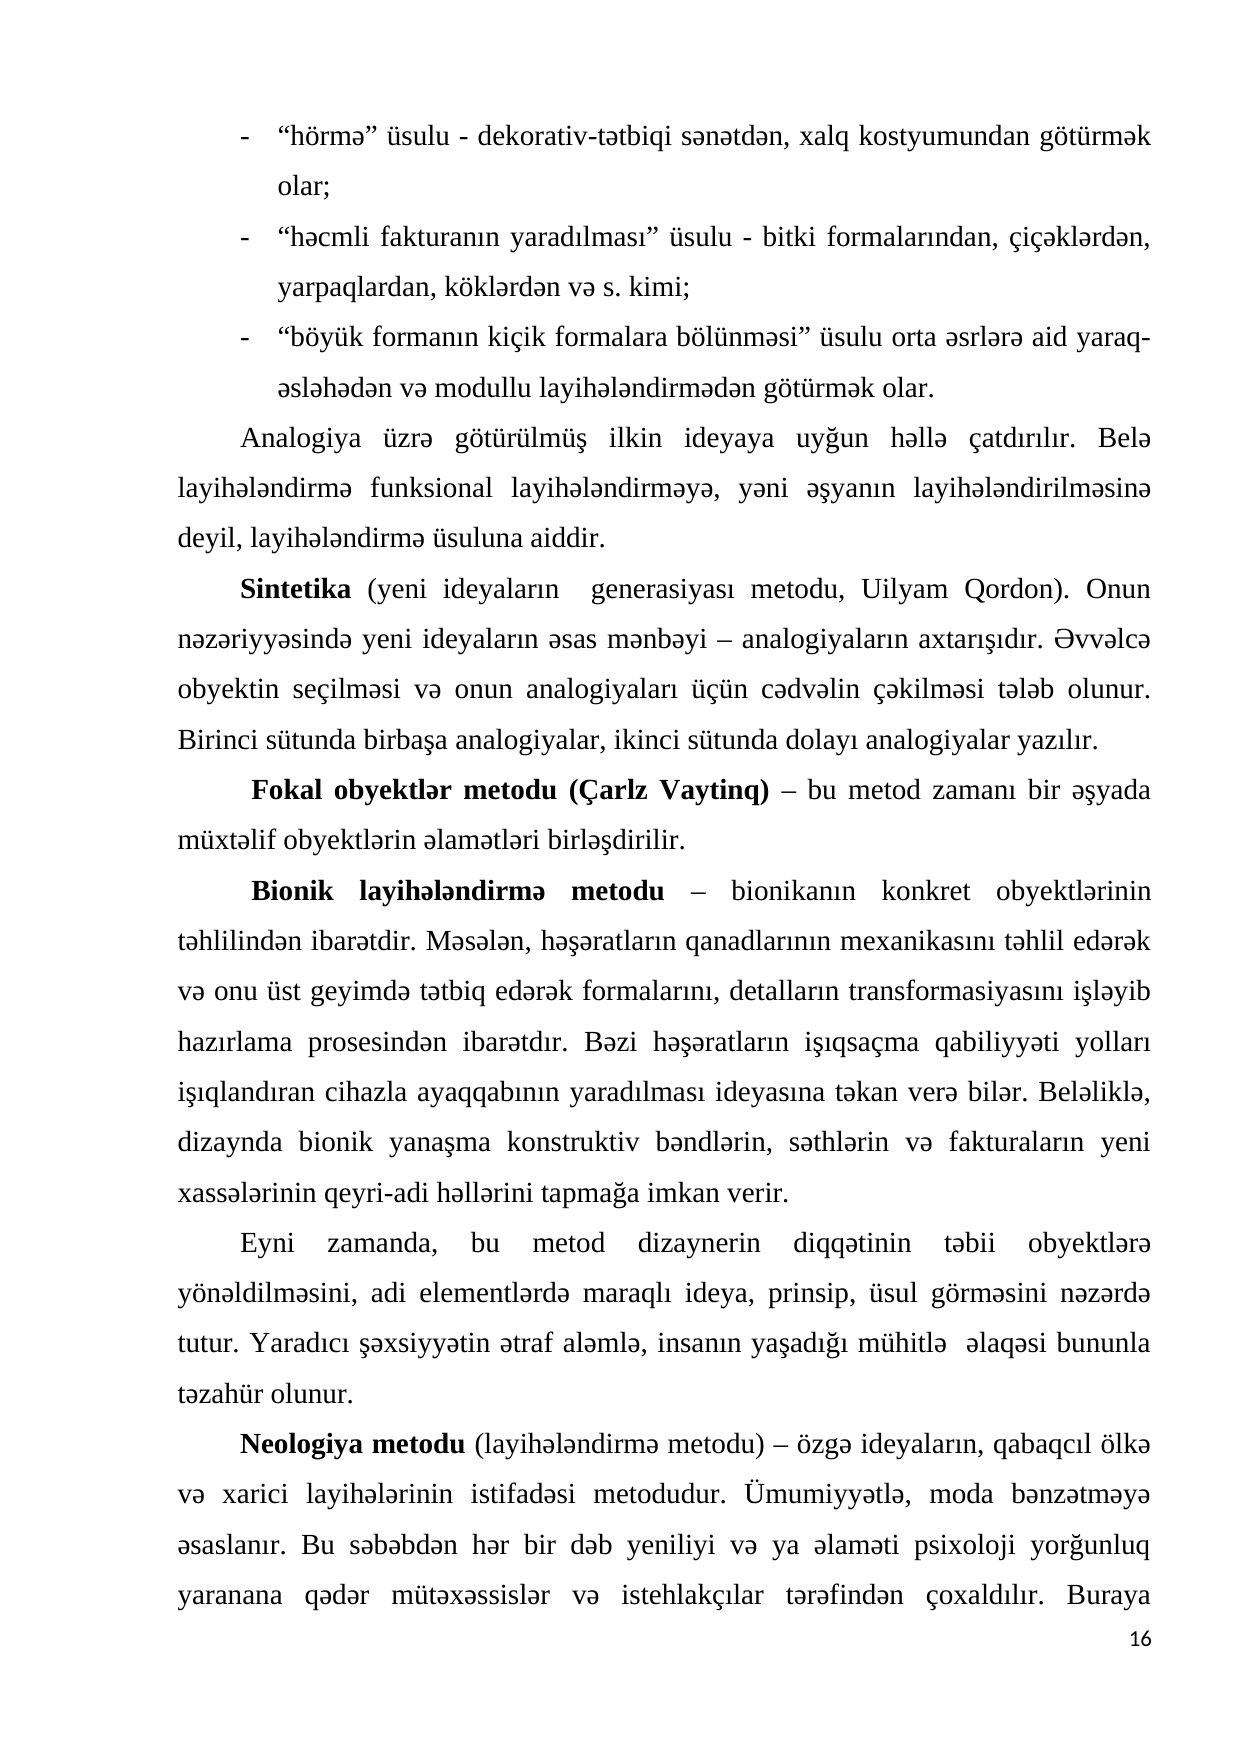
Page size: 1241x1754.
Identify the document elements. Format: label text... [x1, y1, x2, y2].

text Eyni zamanda, bu metod dizaynerin diqqətinin təbii obyektlərə yönəldilməsini, adi elementlərdə maraqlı ideya, prinsip, üsul görməsini nəzərdə tutur. Yaradıcı şəxsiyyətin ətraf aləmlə, insanın yaşadığı mühitlə əlaqəsi bununla təzahür olunur. [177, 1225, 1152, 1409]
text Bionik layihələndirmə metodu – bionikanın konkret obyektlərinin təhlilindən ibarətdir. Məsələn, həşəratların qanadlarının mexanikasını təhlil edərək və onu üst geyimdə tətbiq edərək formalarını, detalların transformasiyasını işləyib hazırlama prosesindən ibarətdır. Bəzi həşəratların işıqsaçma qabiliyyəti yolları işıqlandıran cihazla ayaqqabının yaradılması ideyasına təkan verə bilər. Beləliklə, dizaynda bionik yanaşma konstruktiv bəndlərin, səthlərin və fakturaların yeni xassələrinin qeyri-adi həllərini tapmağa imkan verir. [177, 873, 1152, 1208]
text Analogiya üzrə götürülmüş ilkin ideyaya uyğun həllə çatdırılır. Belə layihələndirmə funksional layihələndirməyə, yəni əşyanın layihələndirilməsinə deyil, layihələndirmə üsuluna aiddir. [177, 420, 1152, 554]
list “həcmli fakturanın yaradılması” üsulu - bitki formalarından, çiçəklərdən, yarpaqlardan, köklərdən və s. kimi; [240, 219, 1152, 303]
list “böyük formanın kiçik formalara bölünməsi” üsulu orta əsrlərə aid yaraq-əsləhədən və modullu layihələndirmədən götürmək olar. [240, 319, 1152, 403]
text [177, 1426, 1152, 1611]
list “hörmə” üsulu - dekorativ-tətbiqi sənətdən, xalq kostyumundan götürmək olar; [240, 118, 1152, 202]
text Sintetika (yeni ideyaların generasiyası metodu, Uilyam Qordon). Onun nəzəriyyəsində yeni ideyaların əsas mənbəyi – analogiyaların axtarışıdır. Əvvəlcə obyektin seçilməsi və onun analogiyaları üçün cədvəlin çəkilməsi tələb olunur. Birinci sütunda birbaşa analogiyalar, ikinci sütunda dolayı analogiyalar yazılır. [177, 571, 1152, 755]
text Fokal obyektlər metodu (Çarlz Vaytinq) – bu metod zamanı bir əşyada müxtəlif obyektlərin əlamətləri birləşdirilir. [177, 772, 1152, 856]
